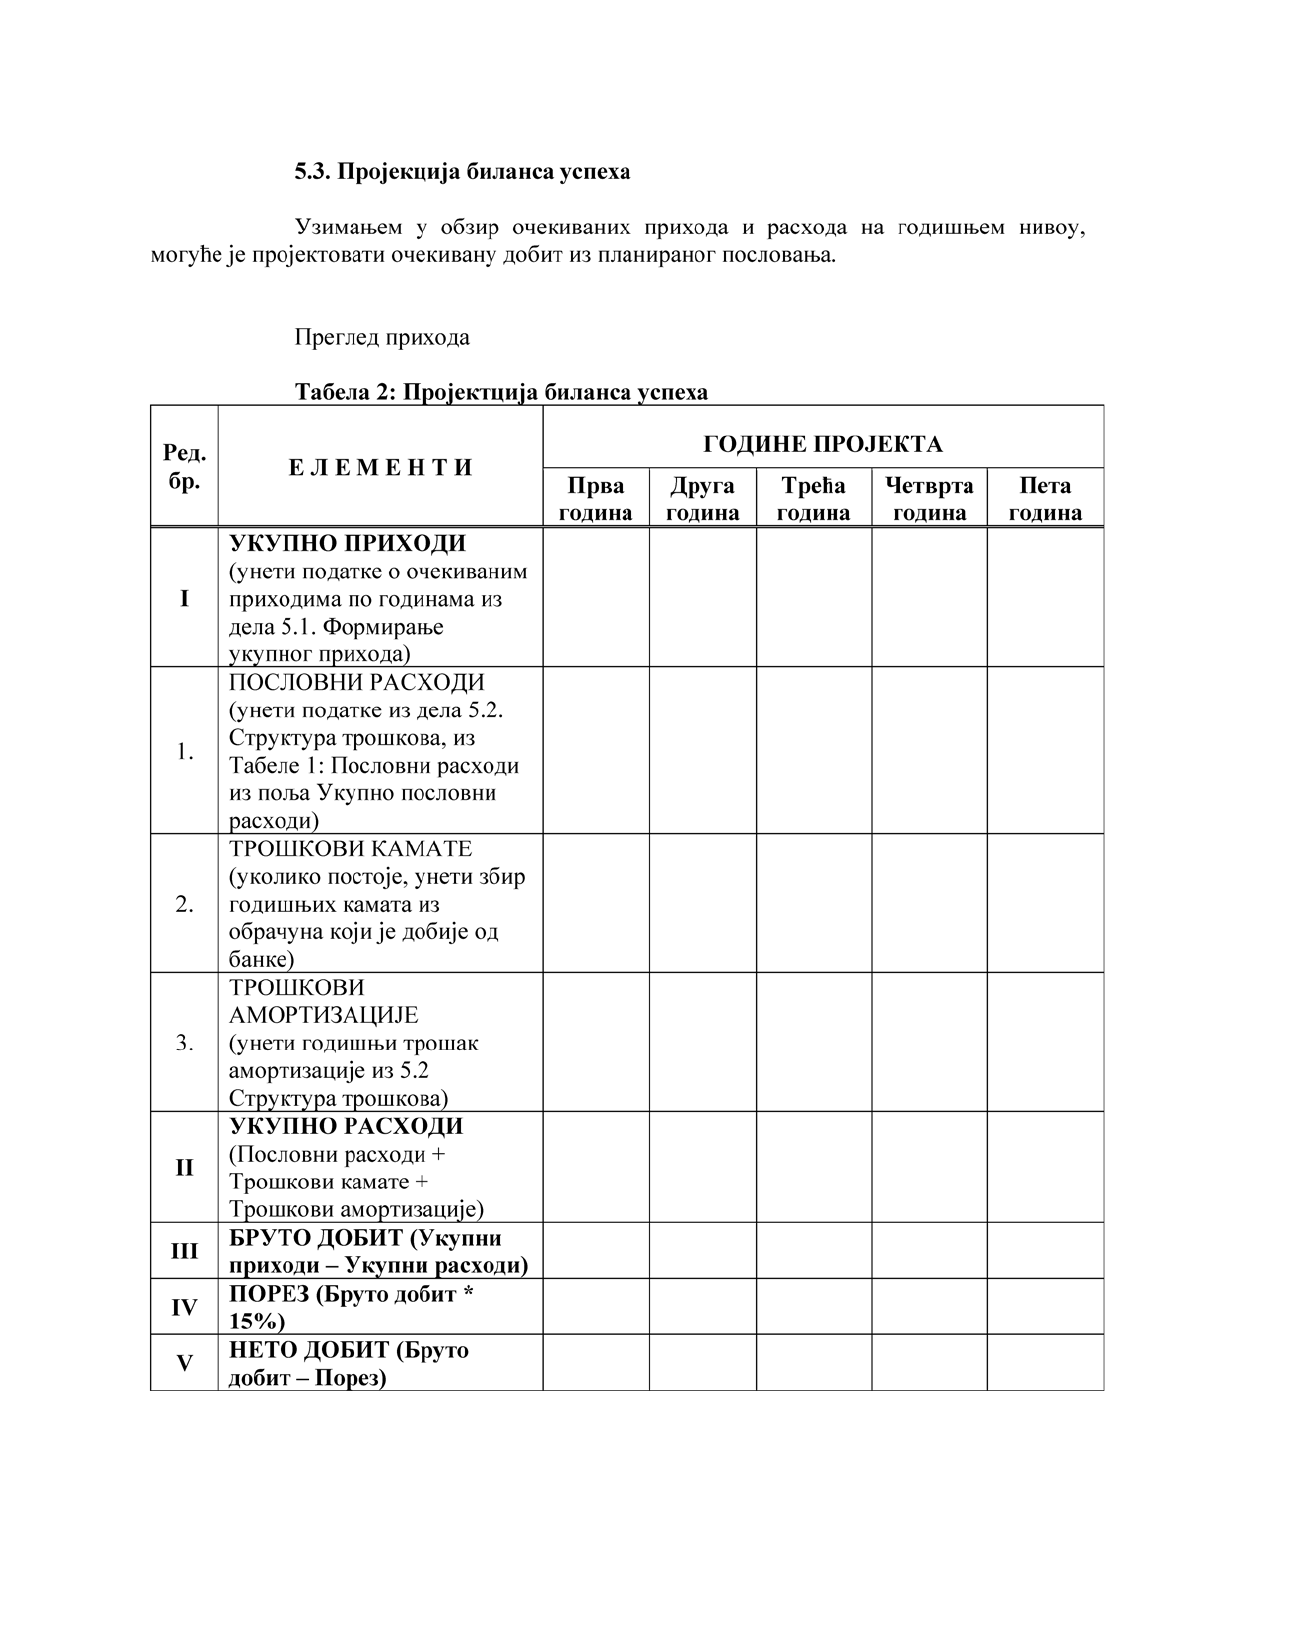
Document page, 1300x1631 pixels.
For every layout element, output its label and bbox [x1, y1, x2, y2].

picture [149, 162, 1105, 1391]
